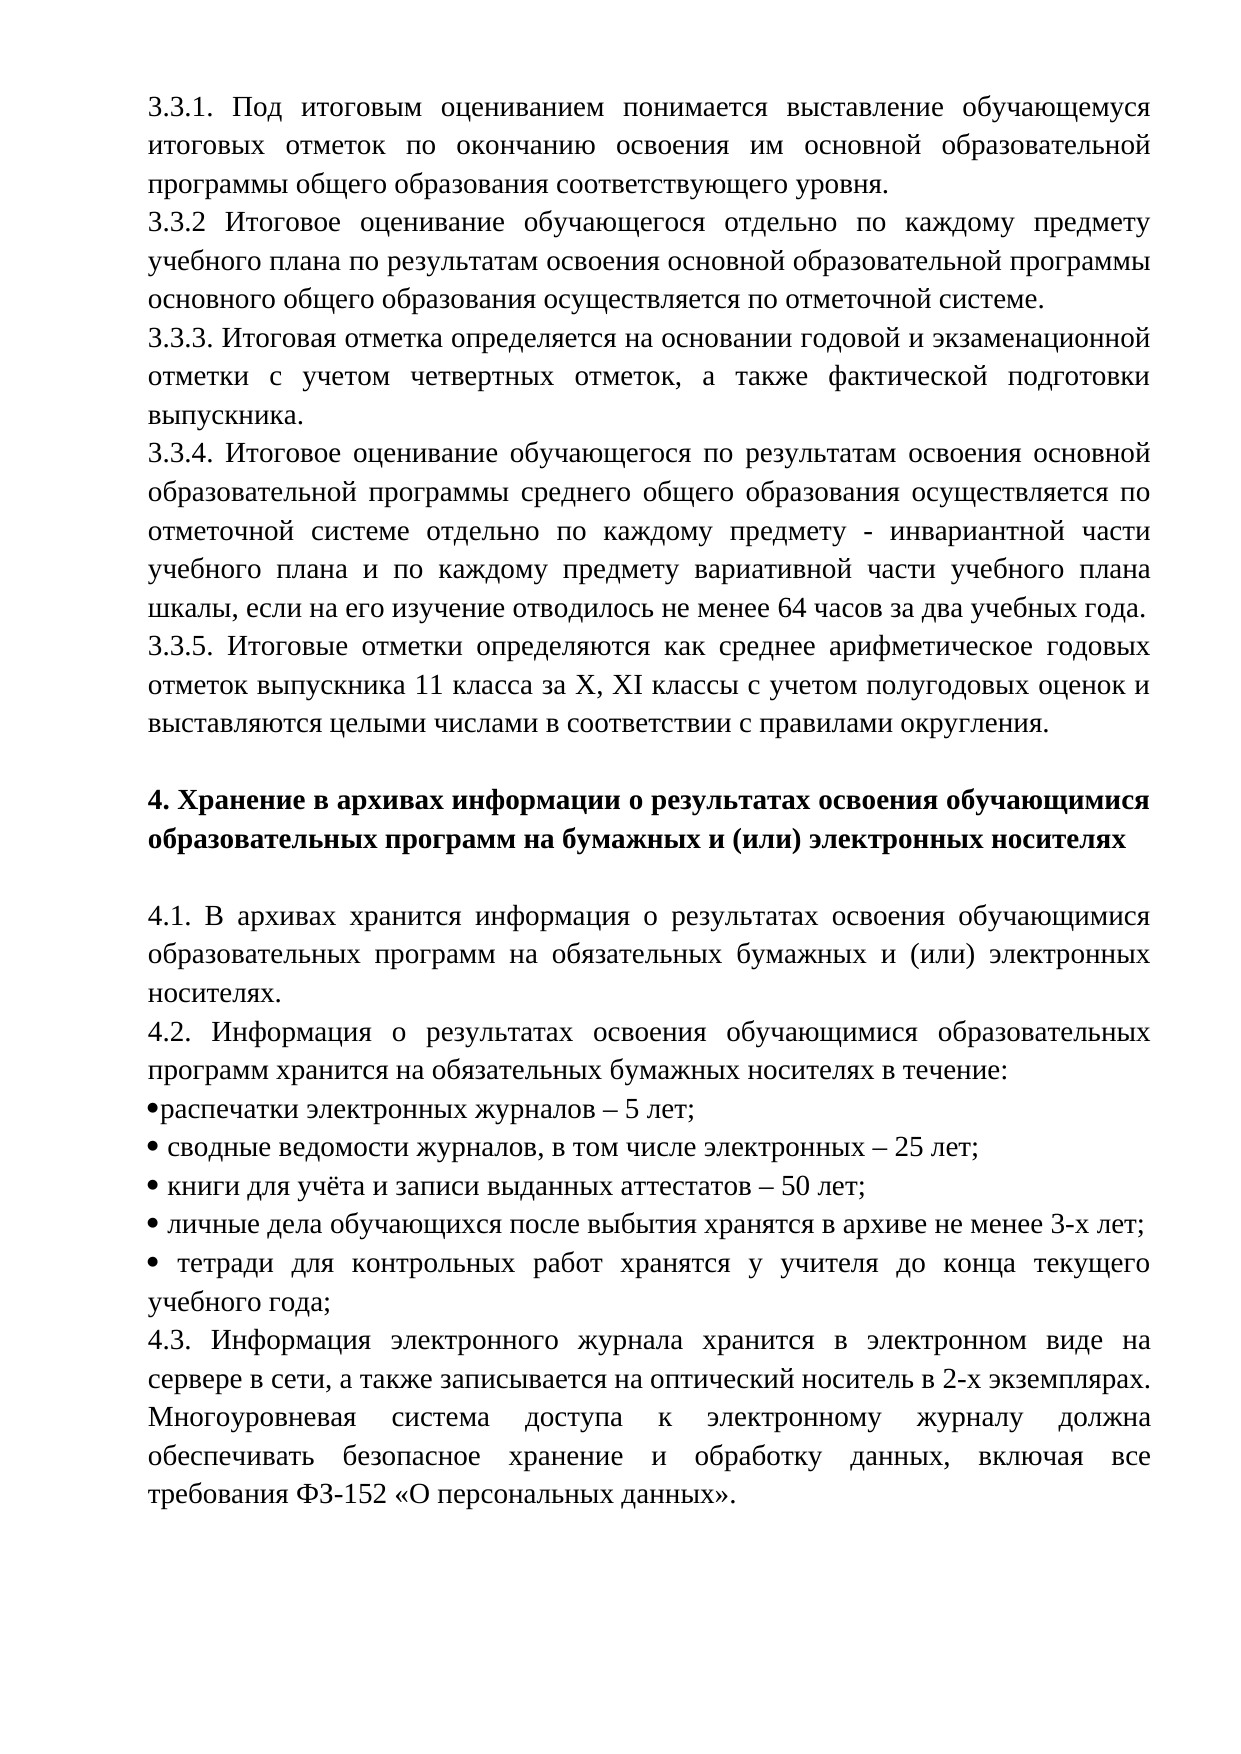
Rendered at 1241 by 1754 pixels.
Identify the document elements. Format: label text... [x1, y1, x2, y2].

text 4. Хранение в архивах информации о результатах освоения обучающимися образовательных программ на бумажных и (или) электронных носителях [148, 782, 1152, 854]
text тетради для контрольных работ хранятся у учителя до конца текущего учебного года; [148, 1245, 1152, 1317]
text 3.3.1. Под итоговым оцениванием понимается выставление обучающемуся итоговых отметок по окончанию освоения им основной образовательной программы общего образования соответствующего уровня. [148, 89, 1152, 199]
text 4.1. В архивах хранится информация о результатах освоения обучающимися образовательных программ на обязательных бумажных и (или) электронных носителях. [148, 898, 1152, 1009]
text сводные ведомости журналов, в том числе электронных – 25 лет; [148, 1129, 1152, 1163]
text 3.3.5. Итоговые отметки определяются как среднее арифметическое годовых отметок выпускника 11 класса за X, XI классы с учетом полугодовых оценок и выставляются целыми числами в соответствии с правилами округления. [148, 628, 1152, 739]
text 4.3. Информация электронного журнала хранится в электронном виде на сервере в сети, а также записывается на оптический носитель в 2-х экземплярах. Многоуровневая система доступа к электронному журналу должна обеспечивать безопасное хранение и обработку данных, включая все требования ФЗ-152 «О персональных данных». [148, 1322, 1152, 1510]
text 3.3.4. Итоговое оценивание обучающегося по результатам освоения основной образовательной программы среднего общего образования осуществляется по отметочной системе отдельно по каждому предмету - инвариантной части учебного плана и по каждому предмету вариативной части учебного плана шкалы, если на его изучение отводилось не менее 64 часов за два учебных года. [148, 436, 1152, 623]
text 3.3.2 Итоговое оценивание обучающегося отдельно по каждому предмету учебного плана по результатам освоения основной образовательной программы основного общего образования осуществляется по отметочной системе. [148, 204, 1152, 315]
text 3.3.3. Итоговая отметка определяется на основании годовой и экзаменационной отметки с учетом четвертных отметок, а также фактической подготовки выпускника. [148, 320, 1152, 431]
text распечатки электронных журналов – 5 лет; [148, 1091, 1152, 1124]
text 4.2. Информация о результатах освоения обучающимися образовательных программ хранится на обязательных бумажных носителях в течение: [148, 1014, 1152, 1086]
text личные дела обучающихся после выбытия хранятся в архиве не менее 3-х лет; [148, 1207, 1152, 1240]
text книги для учёта и записи выданных аттестатов – 50 лет; [148, 1168, 1152, 1202]
